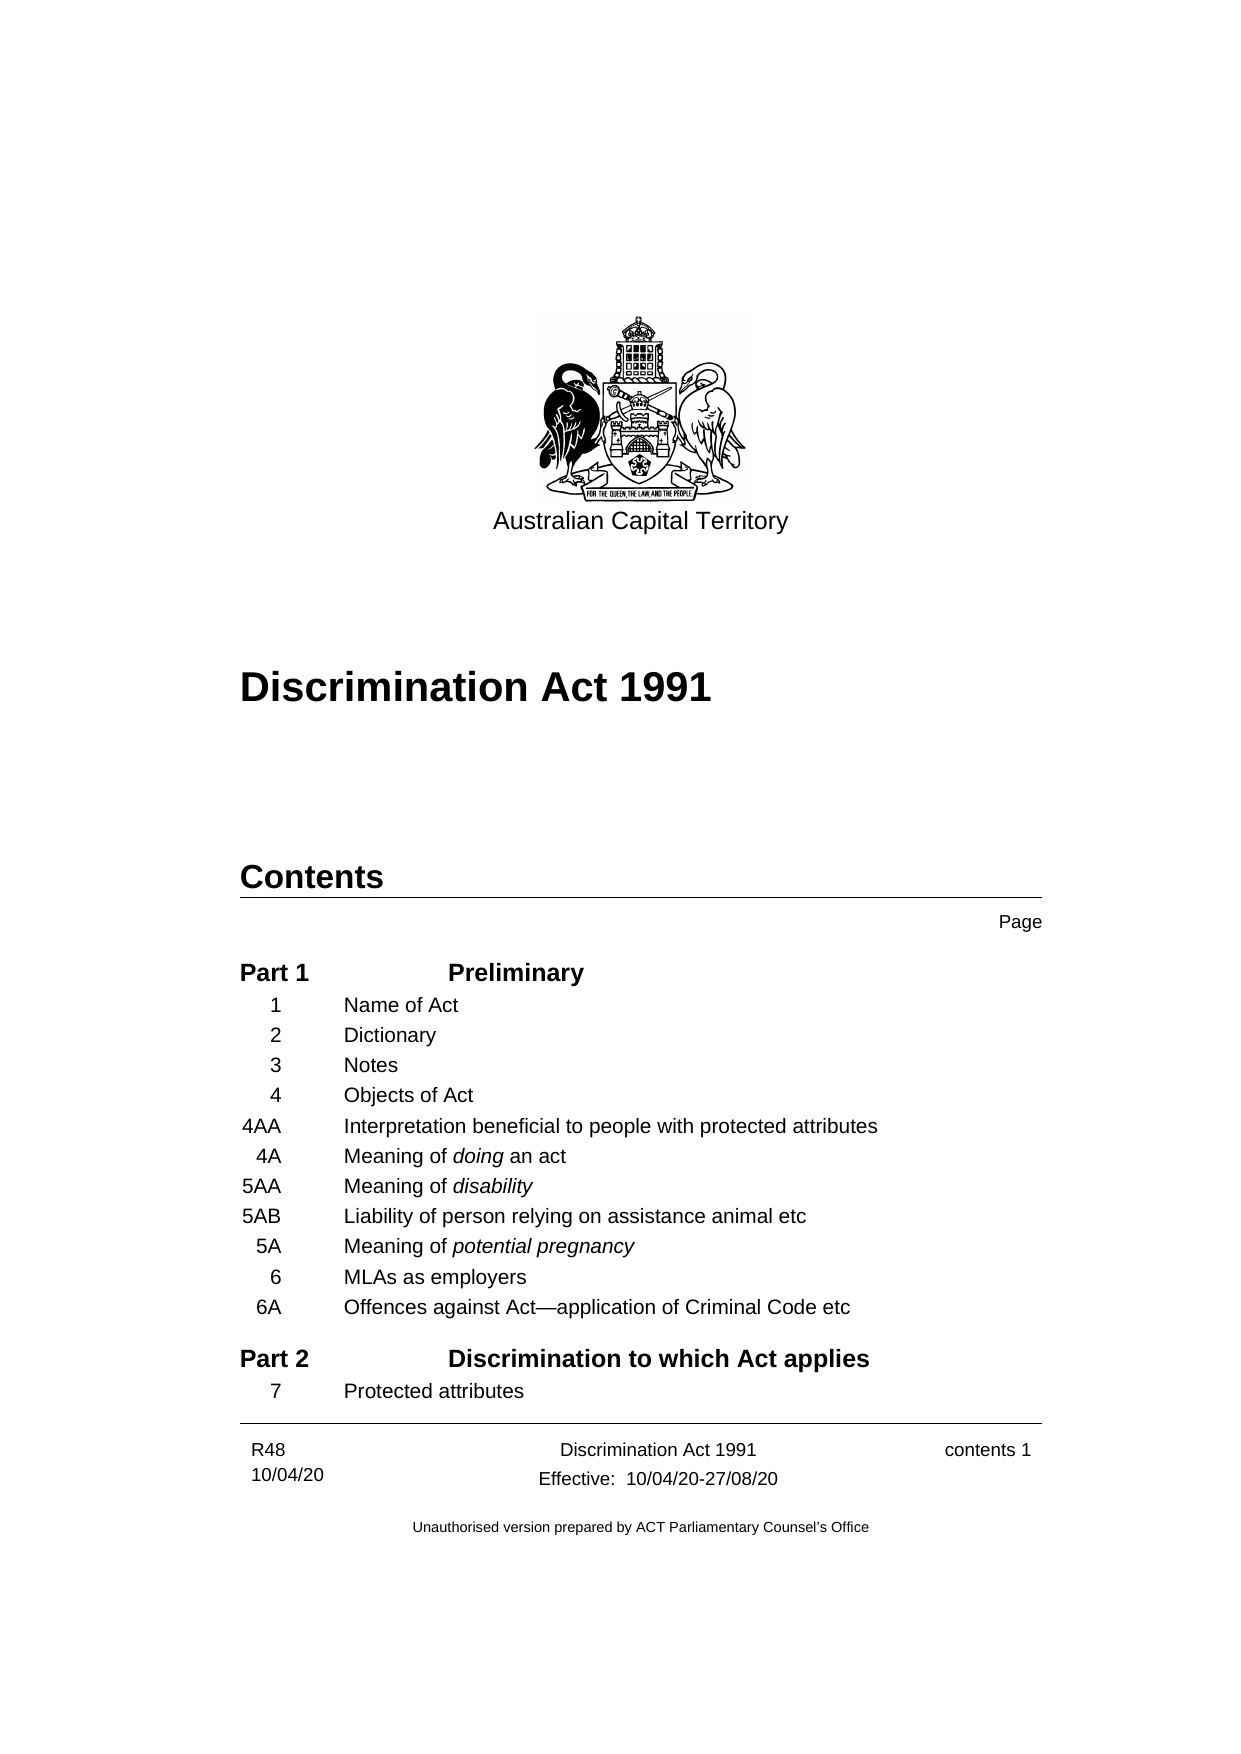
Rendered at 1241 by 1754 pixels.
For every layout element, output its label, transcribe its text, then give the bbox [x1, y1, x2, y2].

text 6A Offences against Act—application of Criminal Code etc 7 [239, 1295, 996, 1319]
text 2 Dictionary 2 [239, 1023, 996, 1047]
text 7 Protected attributes 8 [239, 1379, 996, 1403]
text 5AB Liability of person relying on assistance animal etc 6 [239, 1204, 996, 1228]
text 3 Notes 2 [239, 1053, 996, 1077]
text 5A Meaning of potential pregnancy 6 [239, 1234, 996, 1258]
text 6 MLAs as employers 7 [239, 1264, 996, 1288]
text 5AA Meaning of disability 4 [239, 1174, 996, 1198]
subtitle Contents [239, 857, 1042, 898]
text 1 Name of Act 2 [239, 993, 996, 1017]
text 4A Meaning of doing an act 4 [239, 1144, 996, 1168]
text Part 1 Preliminary 2 [239, 958, 996, 986]
text Part 2 Discrimination to which Act applies 8 [239, 1344, 996, 1372]
text 4AA Interpretation beneficial to people with protected attributes 3 [239, 1113, 996, 1137]
text 4 Objects of Act 2 [239, 1083, 996, 1107]
text Page [239, 911, 1042, 933]
picture [531, 312, 751, 507]
text Discrimination Act 1991 [239, 662, 1042, 710]
text Australian Capital Territory [239, 506, 1042, 535]
